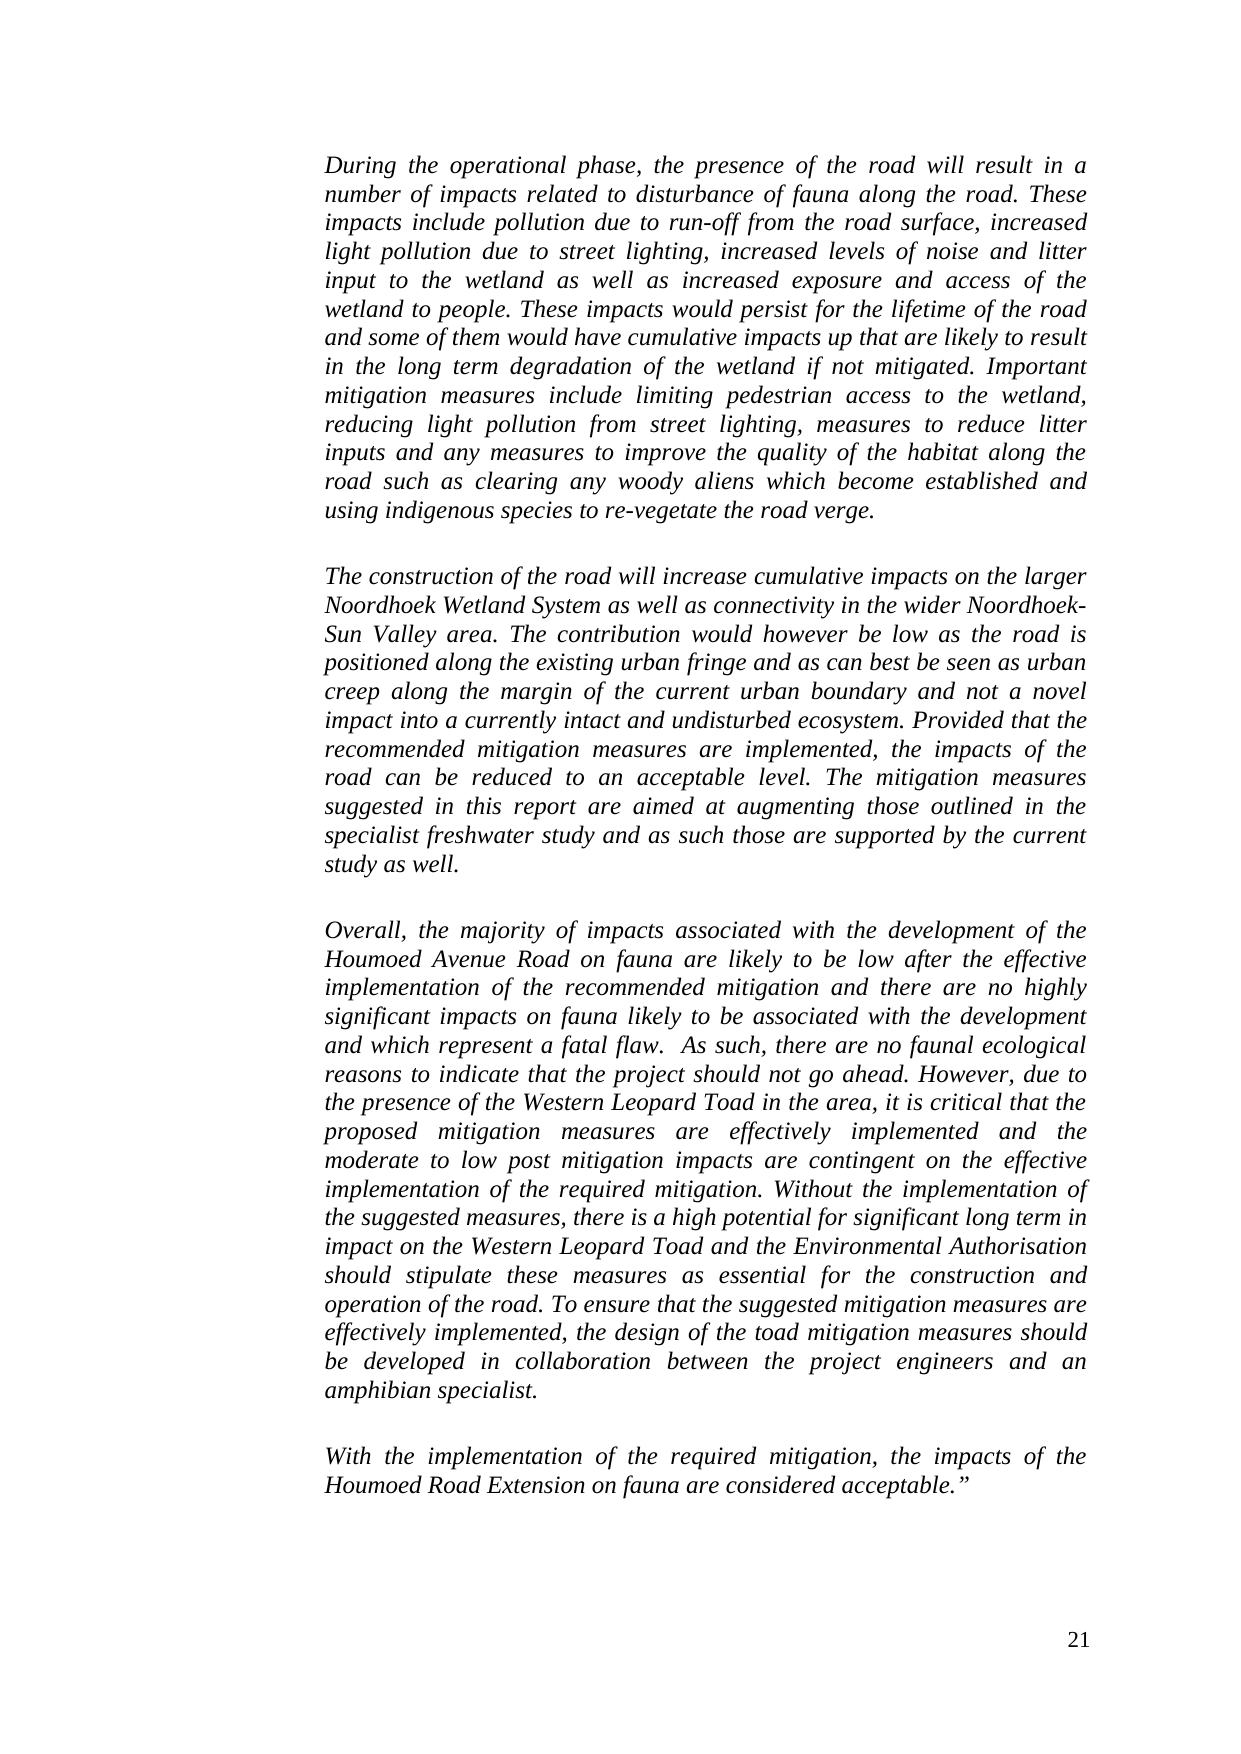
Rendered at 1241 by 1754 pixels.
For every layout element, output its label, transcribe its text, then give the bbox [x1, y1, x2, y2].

list With the implementation of the required mitigation, the impacts of the Houmoed Road Extension on fauna are considered acceptable.” [324, 1441, 1090, 1499]
list During the operational phase, the presence of the road will result in a number of impacts related to disturbance of fauna along the road. These impacts include pollution due to run-off from the road surface, increased light pollution due to street lighting, increased levels of noise and litter input to the wetland as well as increased exposure and access of the wetland to people. These impacts would persist for the lifetime of the road and some of them would have cumulative impacts up that are likely to result in the long term degradation of the wetland if not mitigated. Important mitigation measures include limiting pedestrian access to the wetland, reducing light pollution from street lighting, measures to reduce litter inputs and any measures to improve the quality of the habitat along the road such as clearing any woody aliens which become established and using indigenous species to re-vegetate the road verge. [324, 150, 1090, 524]
list Overall, the majority of impacts associated with the development of the Houmoed Avenue Road on fauna are likely to be low after the effective implementation of the recommended mitigation and there are no highly significant impacts on fauna likely to be associated with the development and which represent a fatal flaw. As such, there are no faunal ecological reasons to indicate that the project should not go ahead. However, due to the presence of the Western Leopard Toad in the area, it is critical that the proposed mitigation measures are effectively implemented and the moderate to low post mitigation impacts are contingent on the effective implementation of the required mitigation. Without the implementation of the suggested measures, there is a high potential for significant long term in impact on the Western Leopard Toad and the Environmental Authorisation should stipulate these measures as essential for the construction and operation of the road. To ensure that the suggested mitigation measures are effectively implemented, the design of the toad mitigation measures should be developed in collaboration between the project engineers and an amphibian specialist. [324, 915, 1090, 1404]
list The construction of the road will increase cumulative impacts on the larger Noordhoek Wetland System as well as connectivity in the wider Noordhoek- Sun Valley area. The contribution would however be low as the road is positioned along the existing urban fringe and as can best be seen as urban creep along the margin of the current urban boundary and not a novel impact into a currently intact and undisturbed ecosystem. Provided that the recommended mitigation measures are implemented, the impacts of the road can be reduced to an acceptable level. The mitigation measures suggested in this report are aimed at augmenting those outlined in the specialist freshwater study and as such those are supported by the current study as well. [324, 561, 1090, 877]
